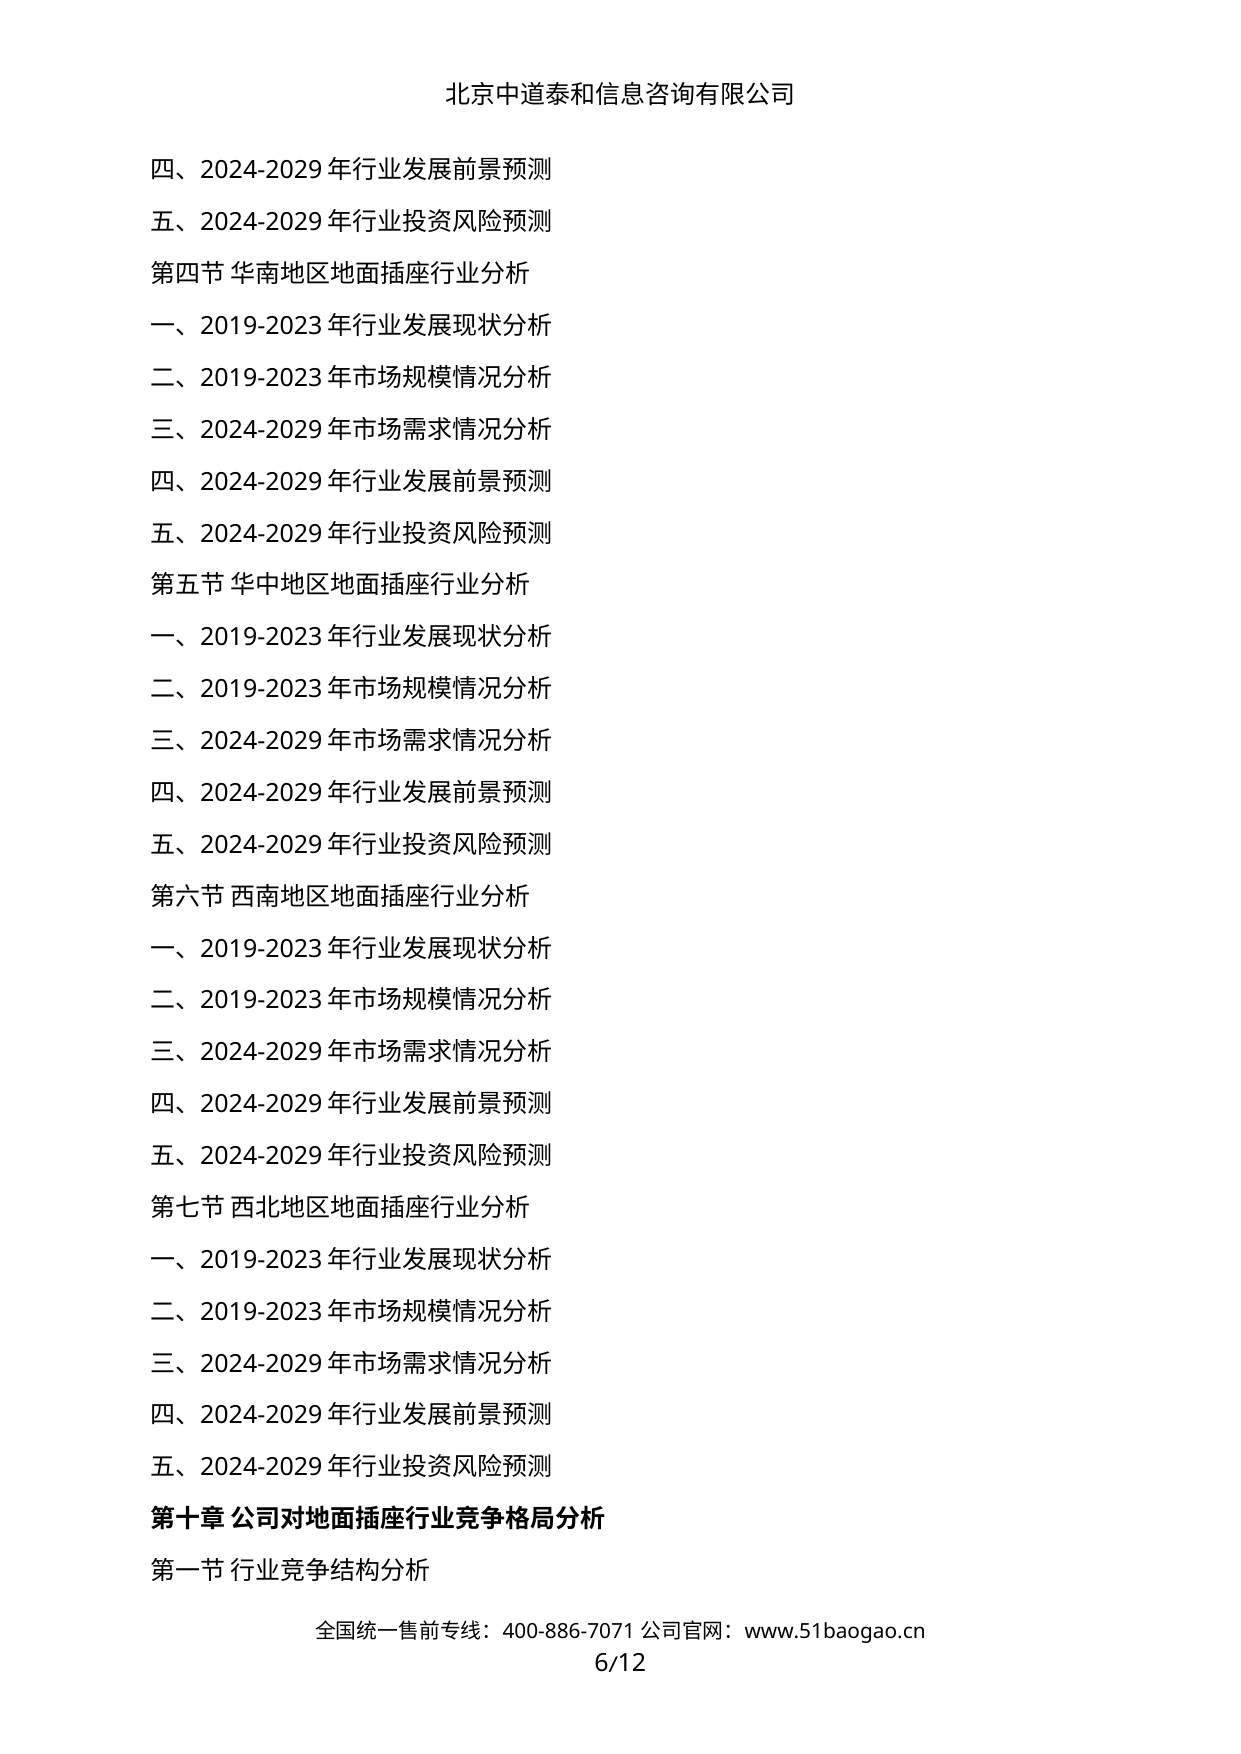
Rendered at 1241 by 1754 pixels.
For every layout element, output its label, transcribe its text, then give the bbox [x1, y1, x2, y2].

text 第七节 西北地区地面插座行业分析 [150, 1187, 1090, 1224]
text 三、2024-2029年市场需求情况分析 [150, 409, 1090, 446]
text 四、2024-2029年行业发展前景预测 [150, 772, 1090, 809]
text 四、2024-2029年行业发展前景预测 [150, 1084, 1090, 1120]
text 四、2024-2029年行业发展前景预测 [150, 461, 1090, 497]
text 一、2019-2023年行业发展现状分析 [150, 1239, 1090, 1276]
text 五、2024-2029年行业投资风险预测 [150, 202, 1090, 238]
text 第五节 华中地区地面插座行业分析 [150, 565, 1090, 601]
text 三、2024-2029年市场需求情况分析 [150, 1032, 1090, 1068]
text 第四节 华南地区地面插座行业分析 [150, 254, 1090, 290]
text 五、2024-2029年行业投资风险预测 [150, 1136, 1090, 1172]
text 第十章 公司对地面插座行业竞争格局分析 [150, 1499, 1090, 1535]
text 三、2024-2029年市场需求情况分析 [150, 1343, 1090, 1379]
text 第六节 西南地区地面插座行业分析 [150, 876, 1090, 912]
text 二、2019-2023年市场规模情况分析 [150, 669, 1090, 705]
text 四、2024-2029年行业发展前景预测 [150, 150, 1090, 186]
text 四、2024-2029年行业发展前景预测 [150, 1395, 1090, 1431]
text 第一节 行业竞争结构分析 [150, 1551, 1090, 1587]
text 二、2019-2023年市场规模情况分析 [150, 980, 1090, 1016]
text 五、2024-2029年行业投资风险预测 [150, 1447, 1090, 1483]
text 一、2019-2023年行业发展现状分析 [150, 928, 1090, 964]
text 一、2019-2023年行业发展现状分析 [150, 306, 1090, 342]
text 五、2024-2029年行业投资风险预测 [150, 513, 1090, 549]
text 三、2024-2029年市场需求情况分析 [150, 721, 1090, 757]
text 二、2019-2023年市场规模情况分析 [150, 1291, 1090, 1327]
text 一、2019-2023年行业发展现状分析 [150, 617, 1090, 653]
text 五、2024-2029年行业投资风险预测 [150, 824, 1090, 861]
text 二、2019-2023年市场规模情况分析 [150, 357, 1090, 394]
